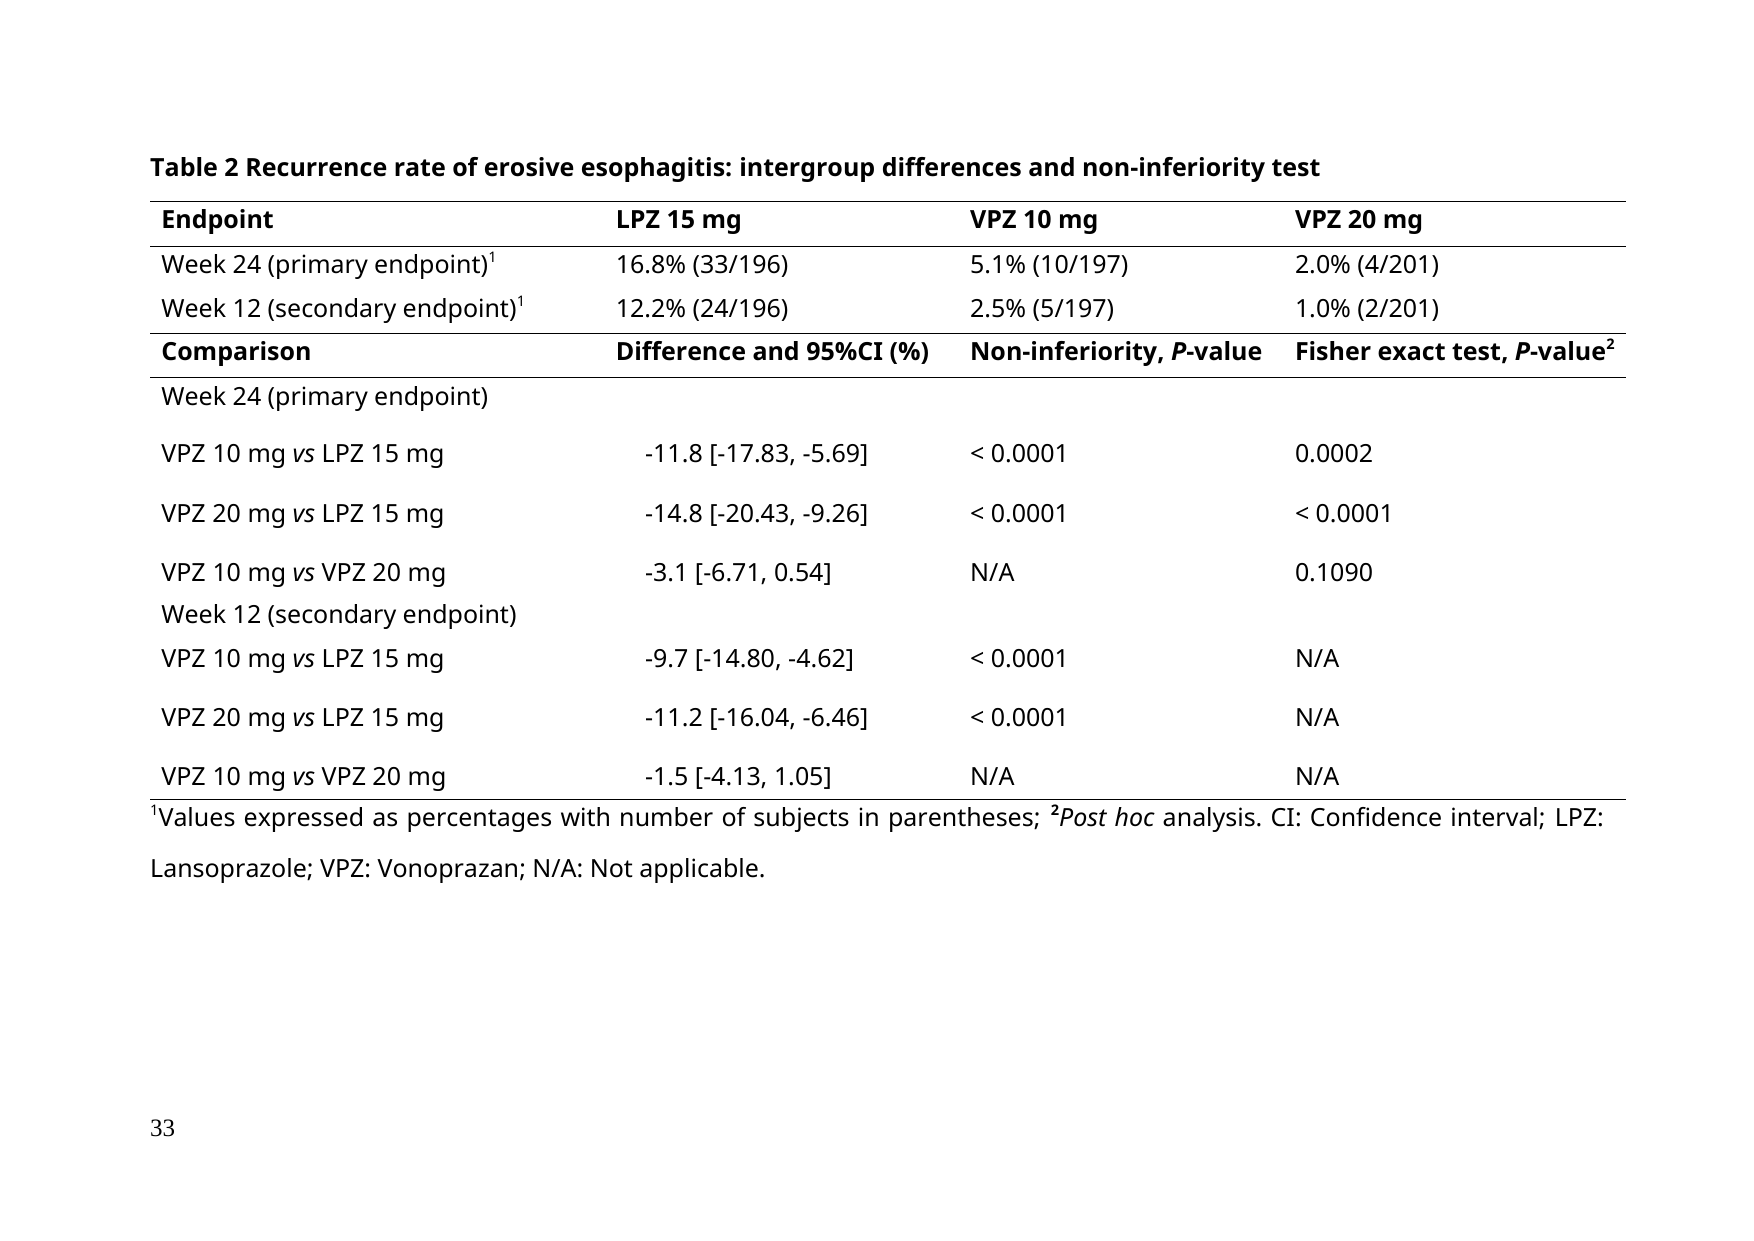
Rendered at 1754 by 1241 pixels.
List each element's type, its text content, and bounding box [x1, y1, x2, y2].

table_cell -9.7 [-14.80, -4.62] [634, 640, 959, 699]
table_cell Comparison [150, 334, 604, 377]
table_cell Week 12 (secondary endpoint)1 [150, 291, 604, 332]
table_cell 0.1090 [1284, 554, 1626, 596]
table_cell < 0.0001 [959, 640, 1283, 699]
table_header VPZ 20 mg [1284, 202, 1626, 246]
table_cell -1.5 [-4.13, 1.05] [634, 759, 959, 798]
table_cell N/A [1284, 640, 1626, 699]
table_cell 0.0002 [1284, 436, 1626, 495]
table_header VPZ 10 mg [959, 202, 1283, 246]
text Table 2 Recurrence rate of erosive esophagitis: intergroup differences and non-inferiority test [150, 150, 1604, 184]
table_cell VPZ 10 mg vs VPZ 20 mg [150, 554, 634, 596]
table_cell 1.0% (2/201) [1284, 291, 1626, 332]
table_cell N/A [1284, 759, 1626, 798]
table_header LPZ 15 mg [604, 202, 959, 246]
table_cell Non-inferiority, P-value [959, 334, 1283, 377]
table_cell -14.8 [-20.43, -9.26] [634, 495, 959, 554]
table_cell -11.8 [-17.83, -5.69] [634, 436, 959, 495]
table_cell N/A [959, 554, 1283, 596]
table_cell < 0.0001 [959, 699, 1283, 758]
table_cell 5.1% (10/197) [959, 247, 1283, 291]
table_cell Week 12 (secondary endpoint) [150, 596, 1626, 640]
table_cell N/A [959, 759, 1283, 798]
table_cell N/A [1284, 699, 1626, 758]
table_cell < 0.0001 [959, 495, 1283, 554]
table_cell 12.2% (24/196) [604, 291, 959, 332]
table_header Endpoint [150, 202, 604, 246]
table_cell -3.1 [-6.71, 0.54] [634, 554, 959, 596]
table_cell VPZ 10 mg vs LPZ 15 mg [150, 640, 634, 699]
table_cell Week 24 (primary endpoint)1 [150, 247, 604, 291]
table_cell Week 24 (primary endpoint) [150, 378, 1626, 436]
table_cell VPZ 10 mg vs LPZ 15 mg [150, 436, 634, 495]
table_cell 2.5% (5/197) [959, 291, 1283, 332]
table_cell < 0.0001 [1284, 495, 1626, 554]
table_cell 16.8% (33/196) [604, 247, 959, 291]
table_cell 2.0% (4/201) [1284, 247, 1626, 291]
table_cell Difference and 95%CI (%) [604, 334, 959, 377]
table_cell < 0.0001 [959, 436, 1283, 495]
table_cell VPZ 20 mg vs LPZ 15 mg [150, 495, 634, 554]
table_cell VPZ 10 mg vs VPZ 20 mg [150, 759, 634, 798]
table_cell Fisher exact test, P-value2 [1284, 334, 1626, 377]
table_cell -11.2 [-16.04, -6.46] [634, 699, 959, 758]
table_cell VPZ 20 mg vs LPZ 15 mg [150, 699, 634, 758]
text 1Values expressed as percentages with number of subjects in parentheses; 2Post hoc analysis. CI: Confidence interval; LPZ: Lansoprazole; VPZ: Vonoprazan; N/A: Not applicable. [150, 800, 1604, 885]
